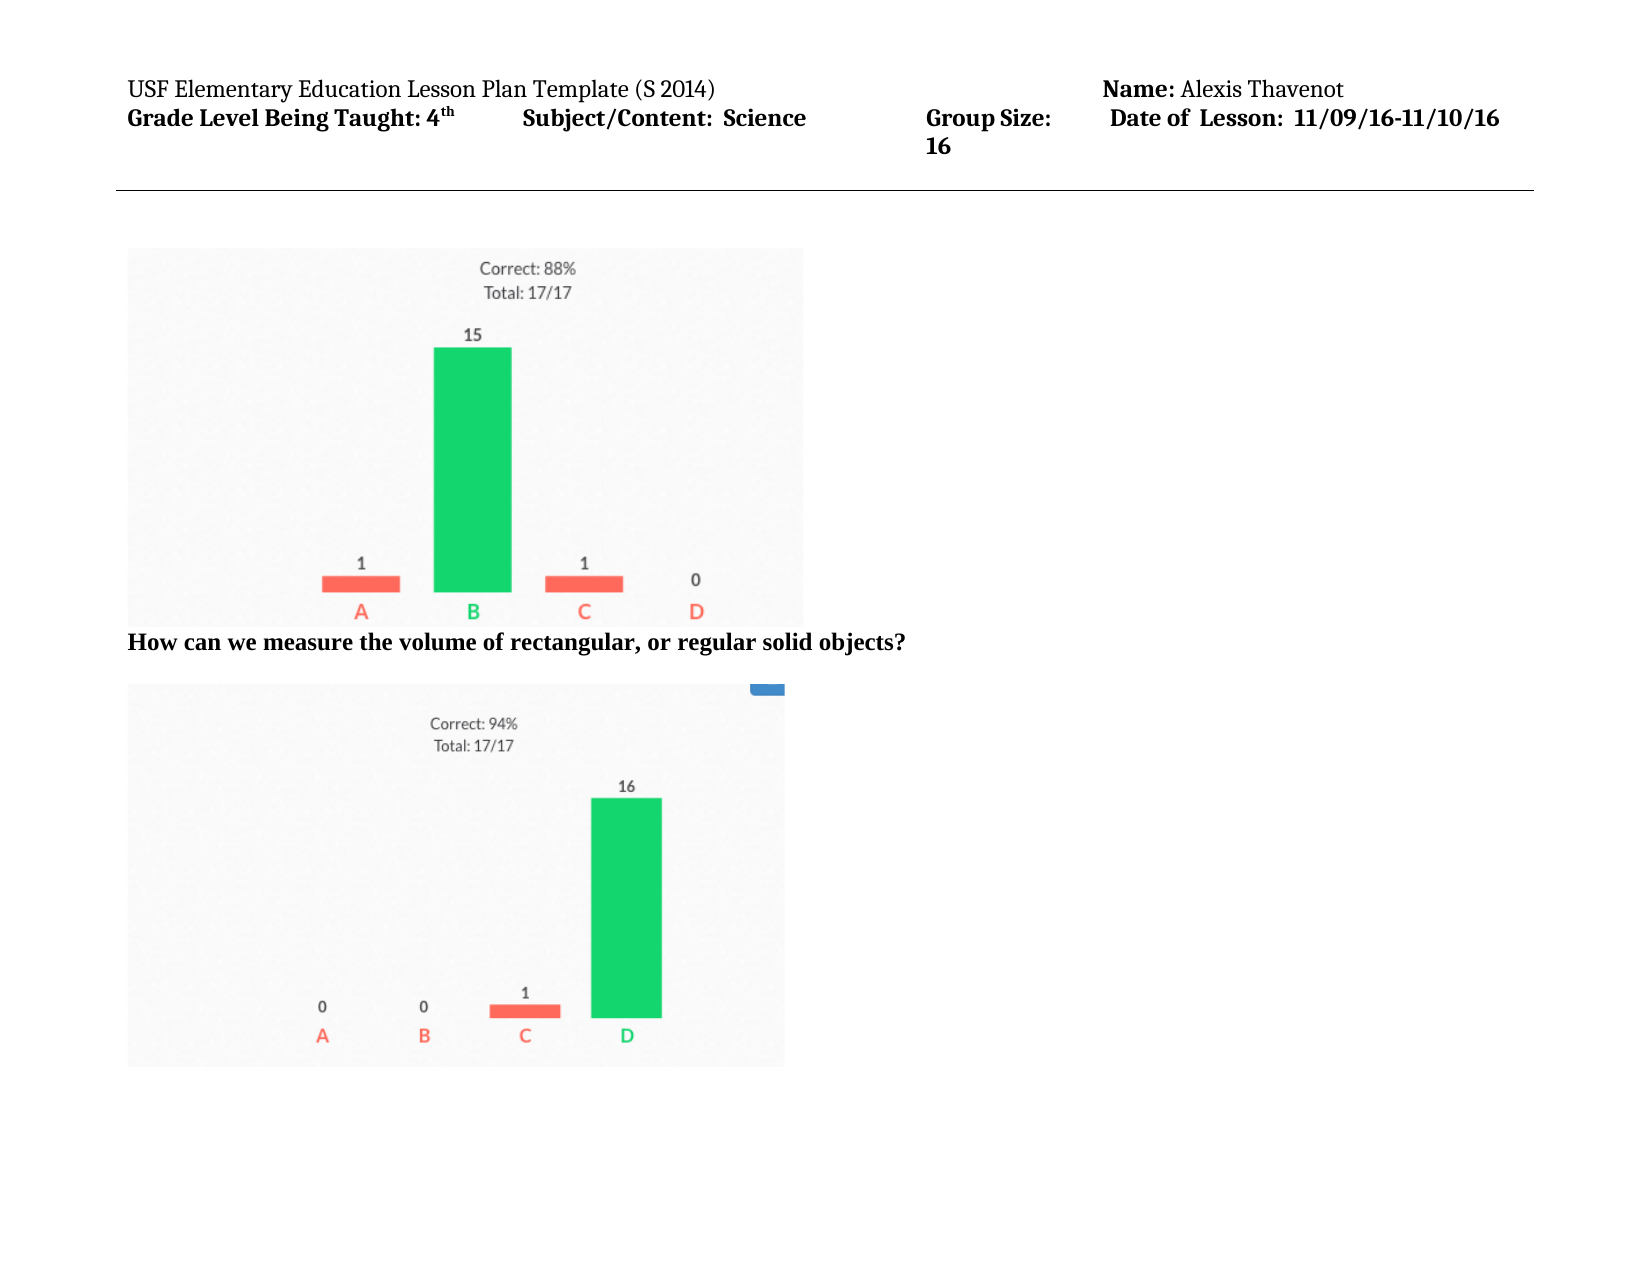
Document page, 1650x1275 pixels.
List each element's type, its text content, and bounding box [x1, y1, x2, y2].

picture [127, 684, 785, 1067]
text How can we measure the volume of rectangular, or regular solid objects? [127, 627, 1522, 655]
picture [127, 248, 804, 627]
